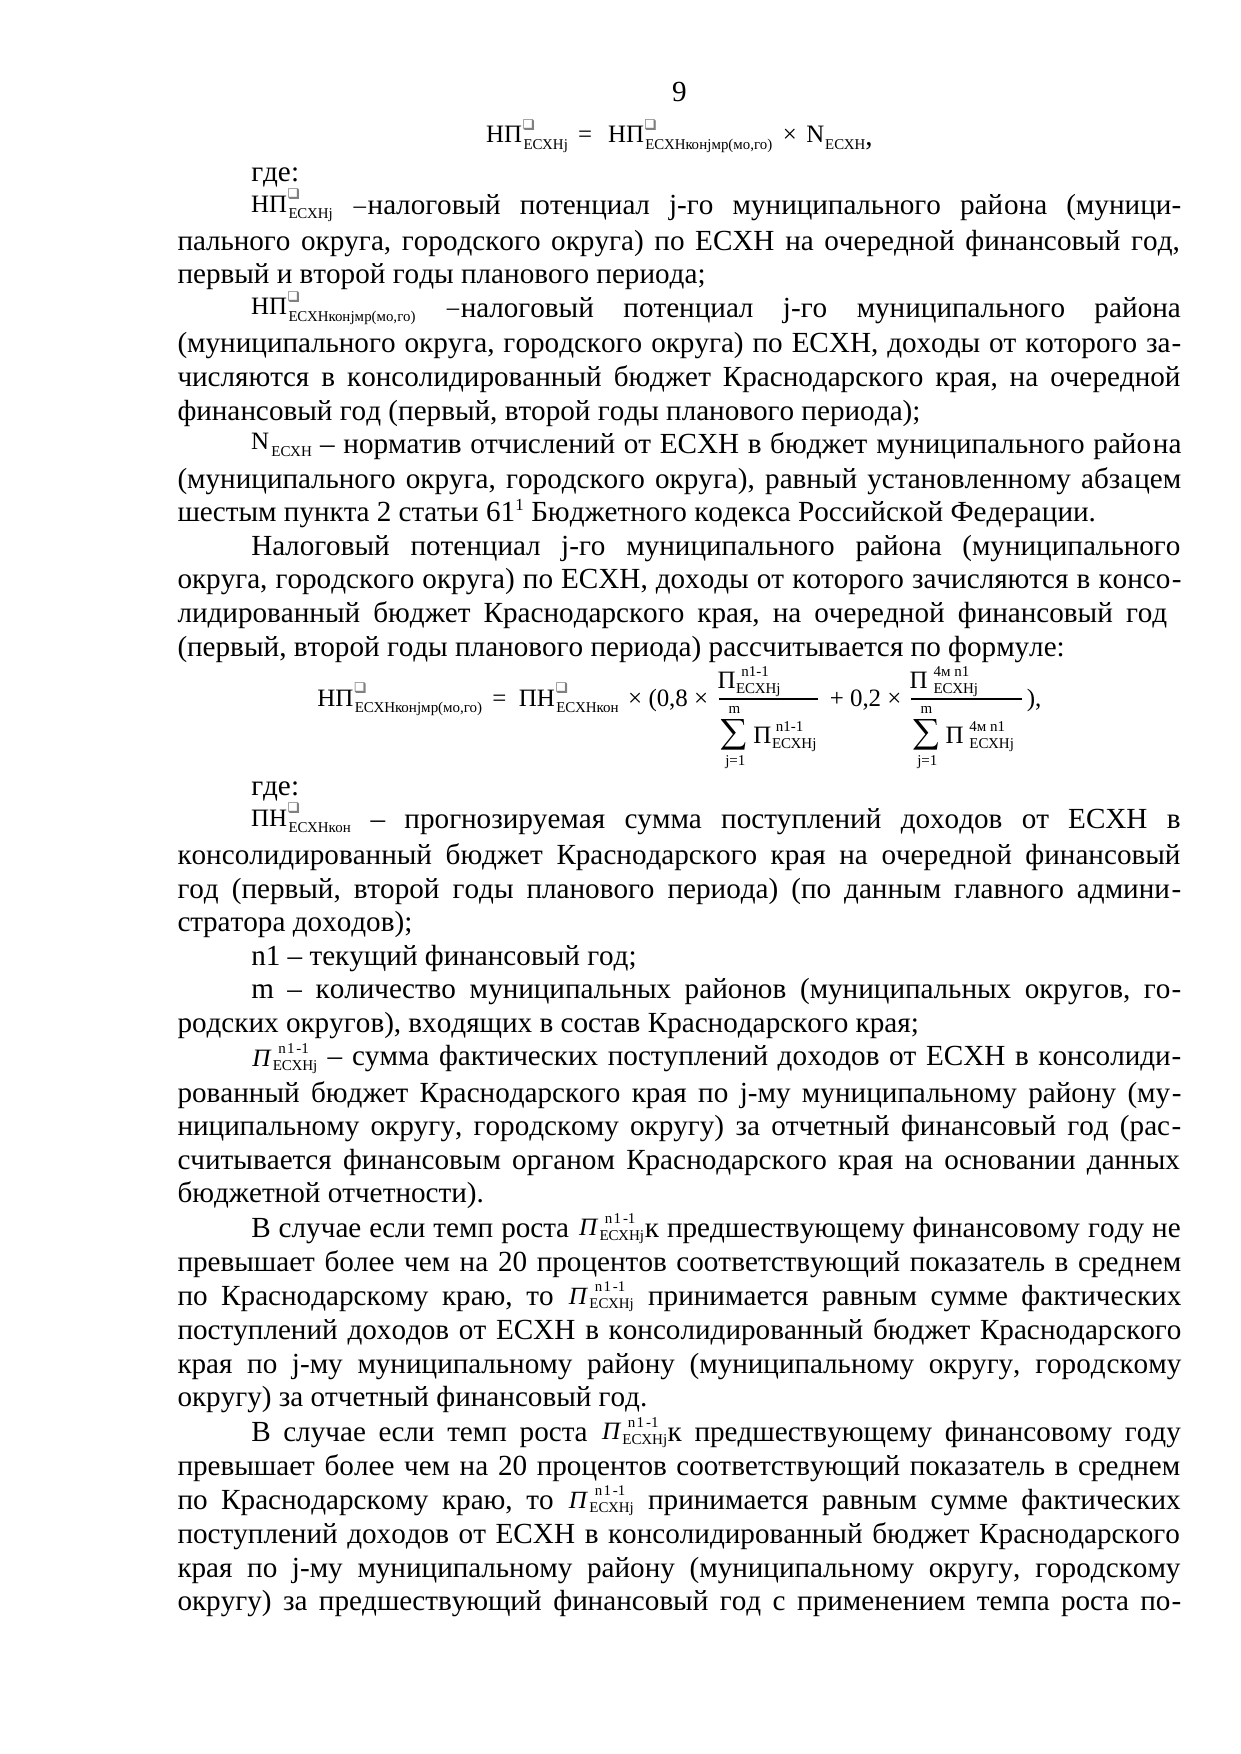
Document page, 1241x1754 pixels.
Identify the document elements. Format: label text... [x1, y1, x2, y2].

text m – количество муниципальных районов (муниципальных округов, городских округов), входящих в состав Краснодарского края; [177, 971, 1181, 1038]
text где: [177, 768, 1181, 802]
text В случае если темп роста к предшествующему финансовому году не превышает более чем на 20 процентов соответствующий показатель в среднем по Краснодарскому краю, то принимается равным сумме фактических поступлений доходов от ЕСХН в консолидированный бюджет Краснодарского края по j-му муниципальному району (муниципальному округу, городскому округу) за отчетный финансовый год. [177, 1209, 1181, 1413]
text Налоговый потенциал j-го муниципального района (муниципального округа, городского округа) по ЕСХН, доходы от которого зачисляются в консолидированный бюджет Краснодарского края, на очередной финансовый год (первый, второй годы планового периода) рассчитывается по формуле: [177, 528, 1181, 662]
text где: [177, 154, 1181, 187]
text – сумма фактических поступлений доходов от ЕСХН в консолидированный бюджет Краснодарского края по j-му муниципальному району (муниципальному округу, городскому округу) за отчетный финансовый год (рассчитывается финансовым органом Краснодарского края на основании данных бюджетной отчетности). [177, 1038, 1181, 1209]
text – прогнозируемая сумма поступлений доходов от ЕСХН в консолидированный бюджет Краснодарского края на очередной финансовый год (первый, второй годы планового периода) (по данным главного администратора доходов); [177, 802, 1181, 938]
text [177, 1413, 1181, 1617]
text n1 – текущий финансовый год; [177, 938, 1181, 971]
text – норматив отчислений от ЕСХН в бюджет муниципального района (муниципального округа, городского округа), равный установленному абзацем шестым пункта 2 статьи 611 Бюджетного кодекса Российской Федерации. [177, 426, 1181, 528]
text , [177, 118, 1181, 154]
text налоговый потенциал j-го муниципального района (муниципального округа, городского округа) по ЕСХН, доходы от которого зачисляются в консолидированный бюджет Краснодарского края, на очередной финансовый год (первый, второй годы планового периода); [177, 290, 1181, 426]
text налоговый потенциал j-го муниципального района (муниципального округа, городского округа) по ЕСХН на очередной финансовый год, первый и второй годы планового периода; [177, 187, 1181, 290]
